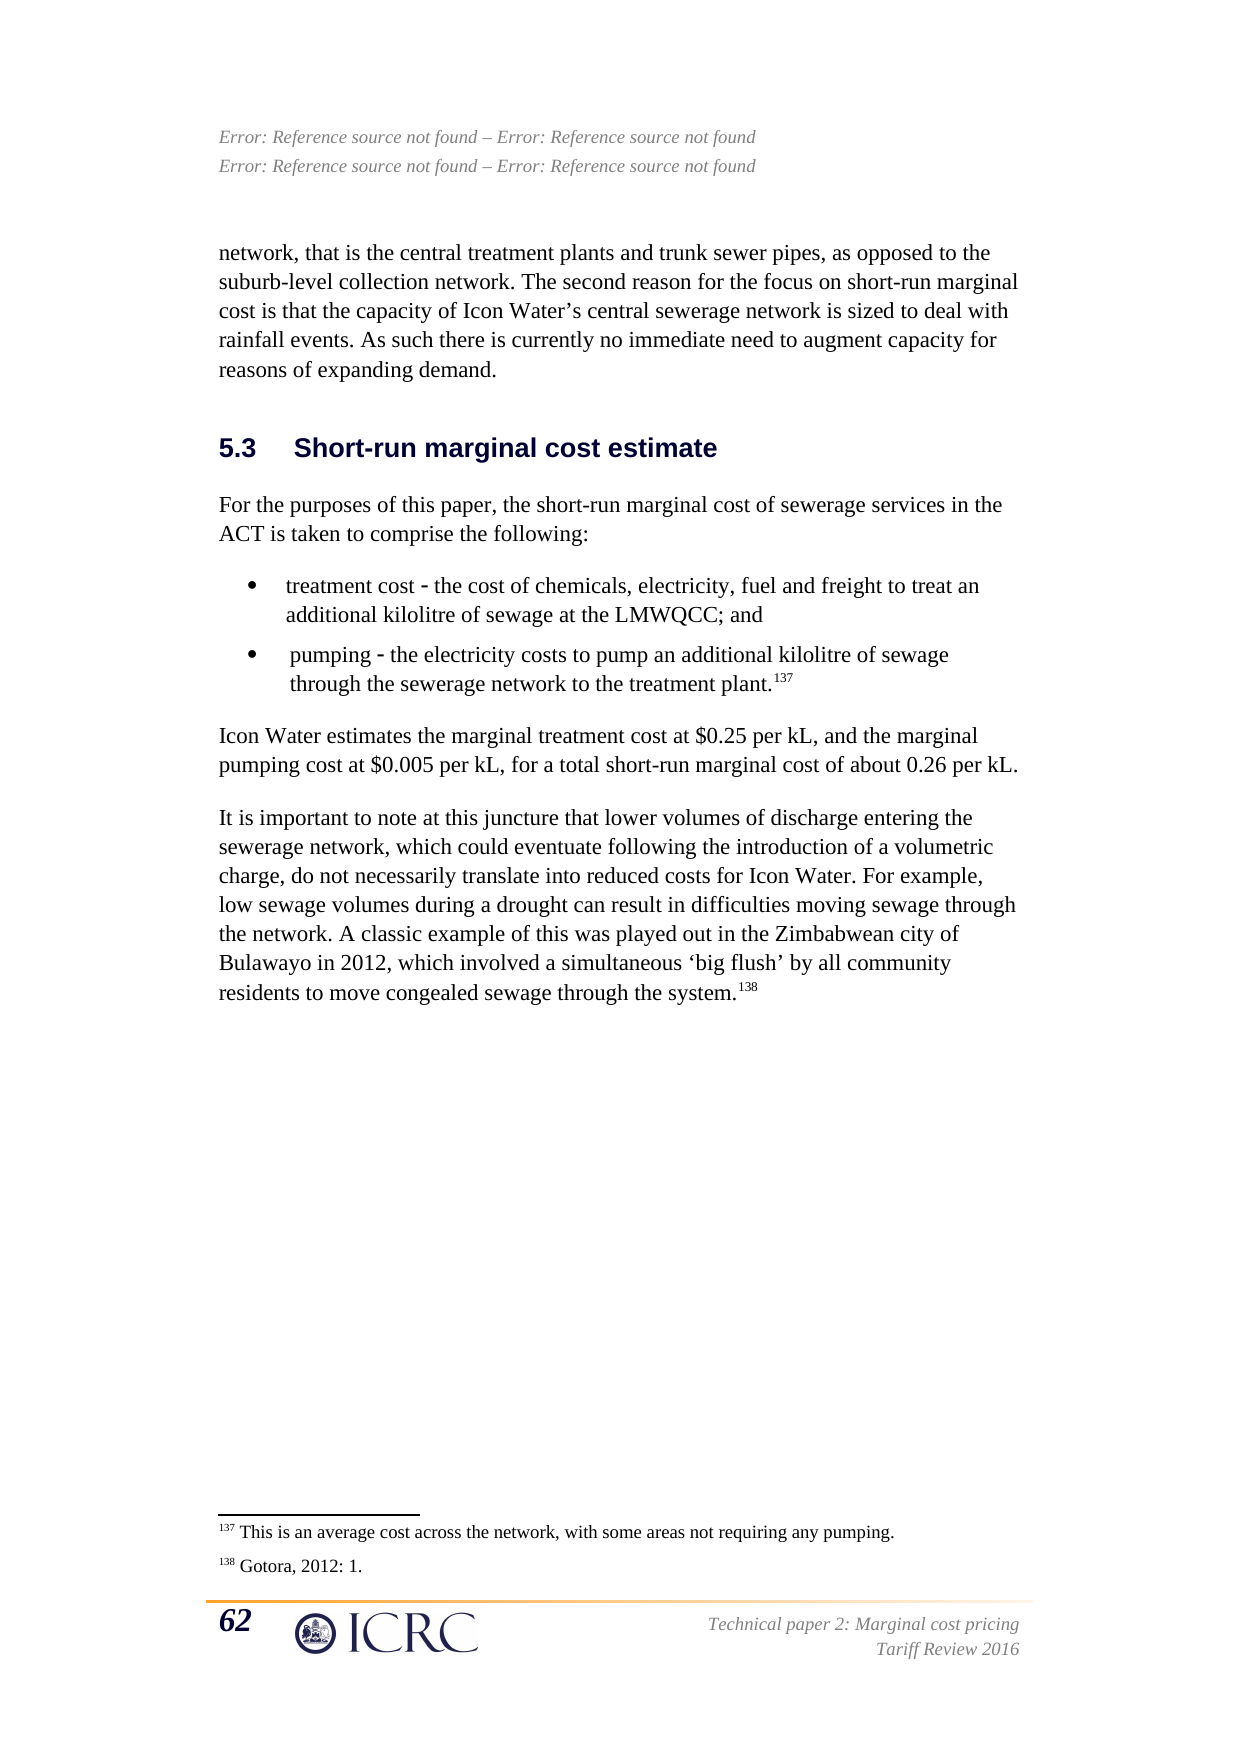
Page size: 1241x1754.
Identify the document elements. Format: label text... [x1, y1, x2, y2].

subtitle Short-run marginal cost estimate [218, 432, 1022, 463]
picture [293, 1612, 479, 1656]
text pumping the electricity costs to pump an additional kilolitre of sewage through the sewerage network to the treatment plant. [248, 638, 1022, 697]
text It is important to note at this juncture that lower volumes of discharge entering the sewerage network, which could eventuate following the introduction of a volumetric charge, do not necessarily translate into reduced costs for Icon Water. For example, low sewage volumes during a drought can result in difficulties moving sewage through the network. A classic example of this was played out in the Zimbabwean city of Bulawayo in 2012, which involved a simultaneous ‘big flush’ by all community residents to move congealed sewage through the system. [218, 801, 1022, 1005]
text Icon Water estimates the marginal treatment cost at $0.25 per kL, and the marginal pumping cost at $0.005 per kL, for a total short-run marginal cost of about 0.26 per kL. [218, 719, 1022, 778]
text For the purposes of this paper, the short-run marginal cost of sewerage services in the ACT is taken to comprise the following: [218, 488, 1022, 547]
text treatment cost the cost of chemicals, electricity, fuel and freight to treat an additional kilolitre of sewage at the LMWQCC; and [248, 569, 1022, 628]
